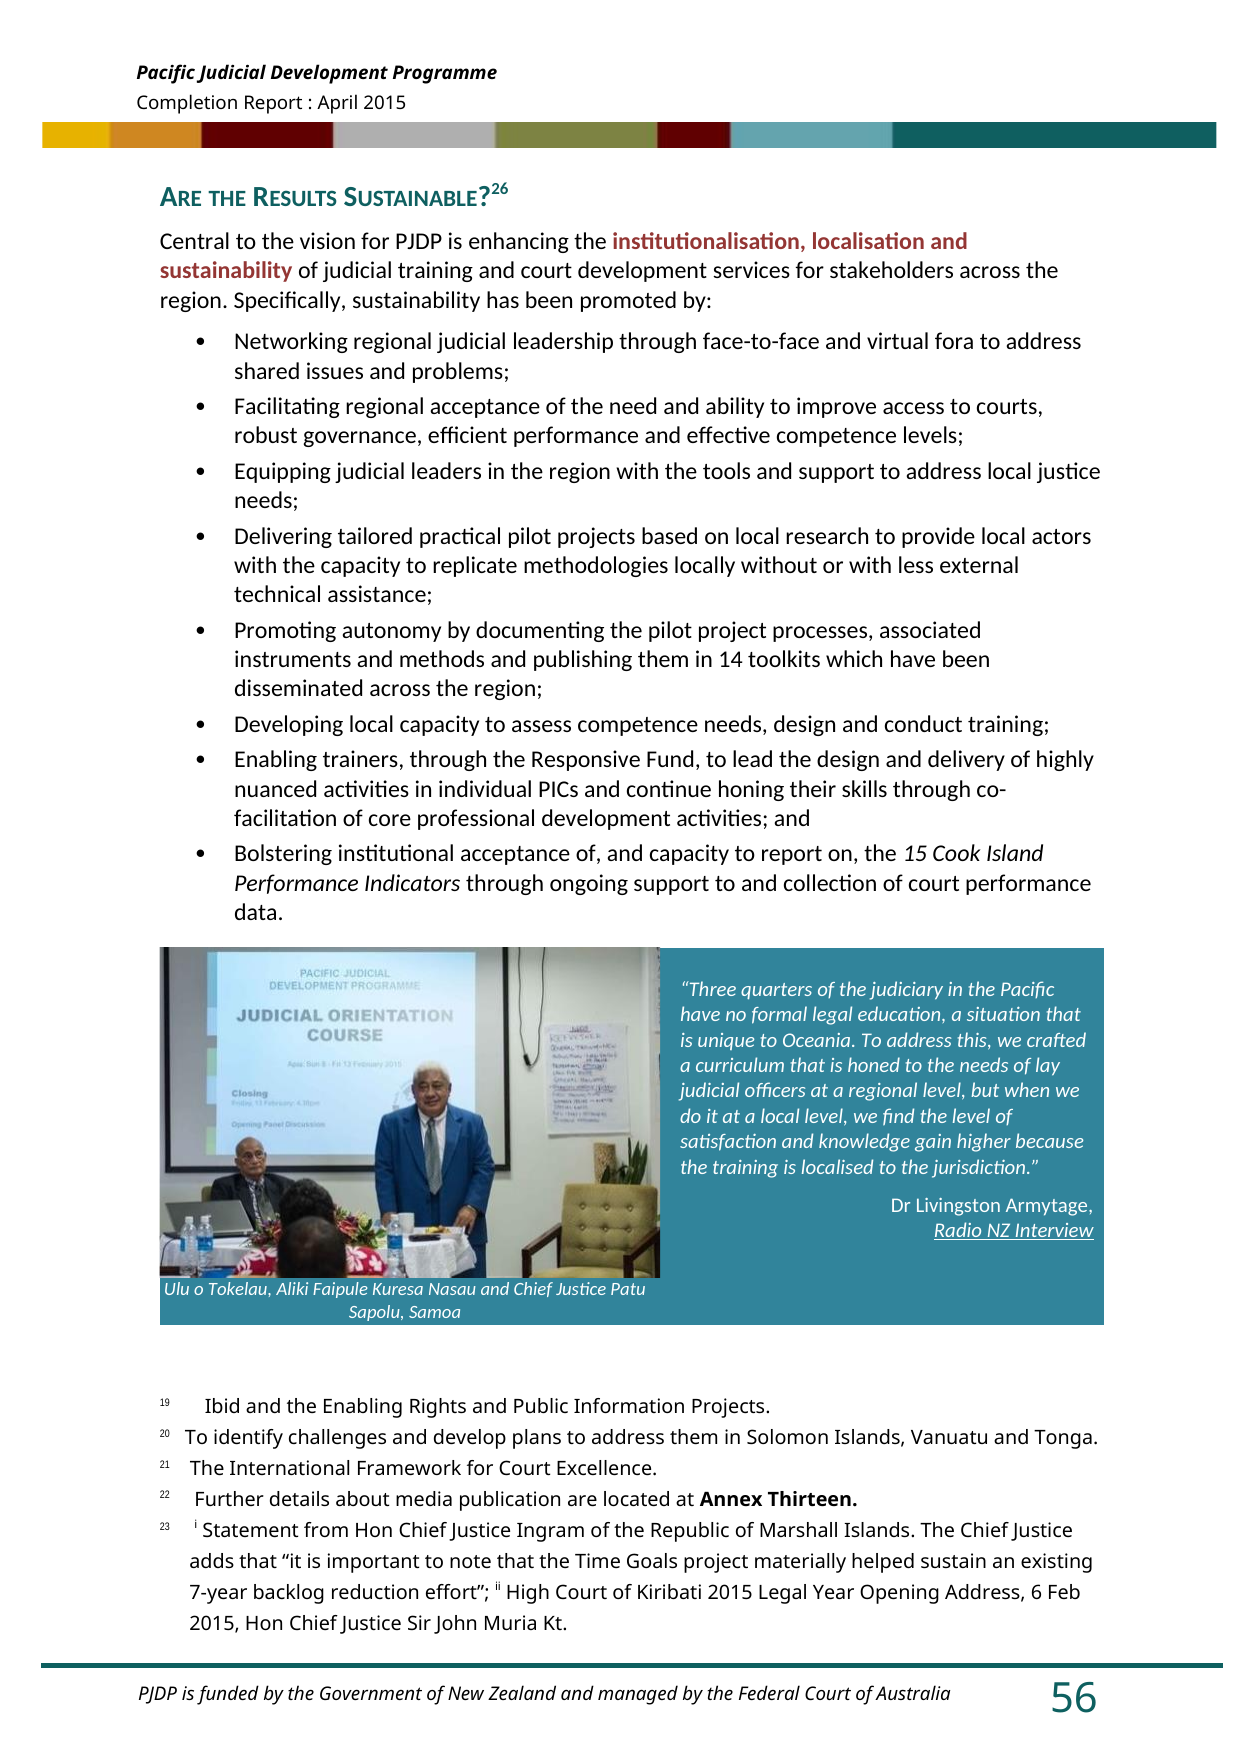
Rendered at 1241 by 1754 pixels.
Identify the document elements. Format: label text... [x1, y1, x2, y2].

list Equipping judicial leaders in the region with the tools and support to address local justice needs; [197, 456, 1104, 514]
picture [42, 122, 1217, 148]
list Delivering tailored practical pilot projects based on local research to provide local actors with the capacity to replicate methodologies locally without or with less external technical assistance; [197, 521, 1104, 609]
list Promoting autonomy by documenting the pilot project processes, associated instruments and methods and publishing them in 14 toolkits which have been disseminated across the region; [197, 615, 1104, 703]
list Facilitating regional acceptance of the need and ability to improve access to courts, robust governance, efficient performance and effective competence levels; [197, 391, 1104, 450]
list Networking regional judicial leadership through face-to-face and virtual fora to address shared issues and problems; [197, 326, 1104, 385]
text Central to the vision for PJDP is enhancing the institutionalisation, localisation and sustainability of judicial training and court development services for stakeholders across the region. Specifically, sustainability has been promoted by: [159, 226, 1104, 314]
list Enabling trainers, through the Responsive Fund, to lead the design and delivery of highly nuanced activities in individual PICs and continue honing their skills through co-facilitation of core professional development activities; and [197, 744, 1104, 832]
table_header Ulu o Tokelau, Aliki Faipule Kuresa Nasau and Chief Justice Patu Sapolu, Samoa [160, 1278, 661, 1325]
list Bolstering institutional acceptance of, and capacity to report on, the 15 Cook Island Performance Indicators through ongoing support to and collection of court performance data. [197, 838, 1104, 926]
subtitle Are the Results Sustainable? [159, 178, 1104, 214]
table_header “Three quarters of the judiciary in the Pacific have no formal legal education, a situation that is unique to Oceania. To address this, we crafted a curriculum that is honed to the needs of lay judicial officers at a regional level, but when we do it at a local level, we find the level of satisfaction and knowledge gain higher because the training is localised to the jurisdiction.” Dr Livingston Armytage, Radio NZ Interview [661, 948, 1104, 1325]
picture [159, 947, 661, 1278]
list Developing local capacity to assess competence needs, design and conduct training; [197, 709, 1104, 738]
